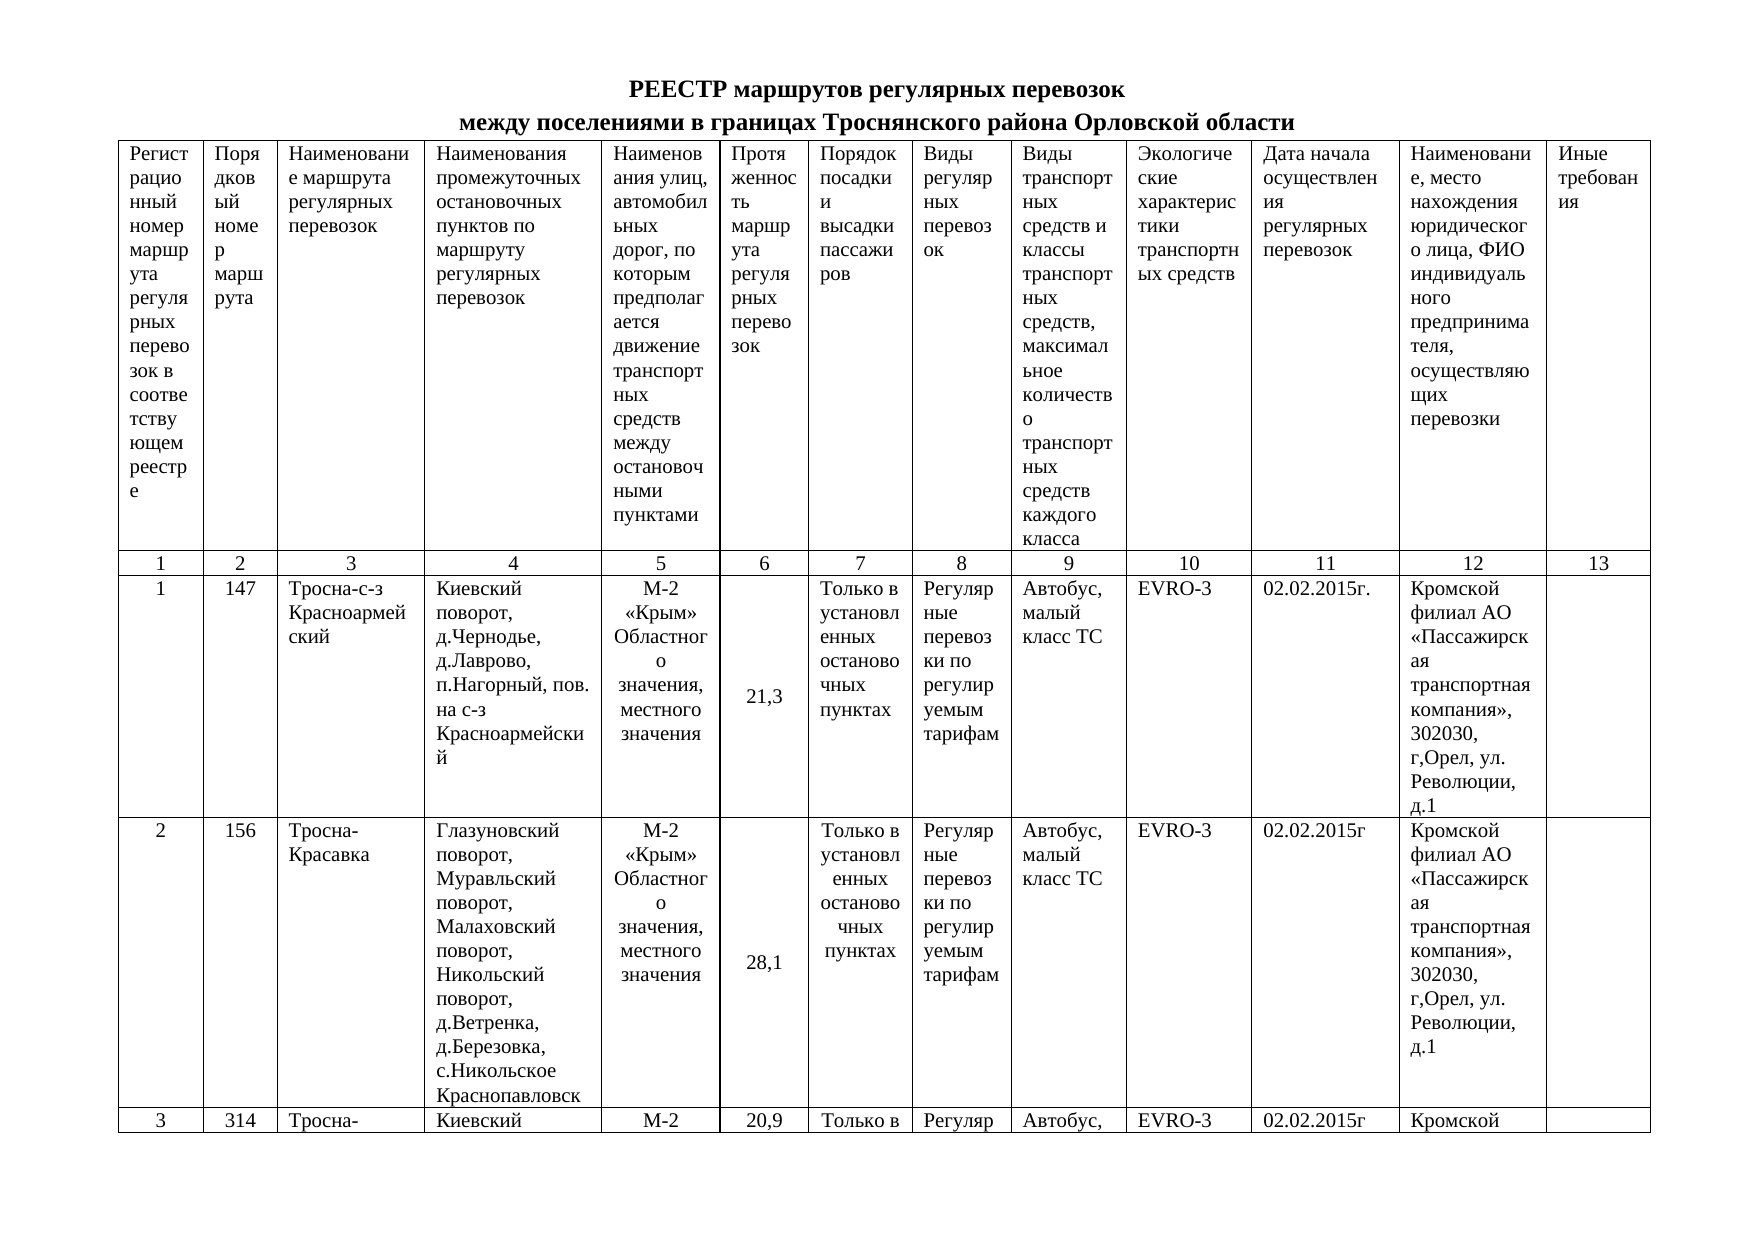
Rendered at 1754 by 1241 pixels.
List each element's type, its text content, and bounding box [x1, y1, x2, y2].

table_cell Автобус, малый класс ТС [1012, 818, 1126, 1107]
table_cell Киевский поворот, д.Чернодье, д.Лаврово, п.Нагорный, пов. на с-з Красноармейский [425, 576, 601, 817]
table_cell Автобус, малый класс ТС [1012, 576, 1126, 817]
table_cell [425, 1108, 601, 1132]
table_cell М-2 «Крым» Областного значения, местного значения [602, 818, 719, 1107]
table_cell 156 [204, 818, 277, 1107]
table_cell Тросна-Красавка [278, 818, 424, 1107]
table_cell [1012, 1108, 1126, 1132]
table_cell 21,3 [721, 576, 808, 817]
table_header Дата начала осуществления регулярных перевозок [1252, 141, 1399, 550]
table_cell 7 [809, 551, 912, 575]
table_header Наименования промежуточных остановочных пунктов по маршруту регулярных перевозок [425, 141, 601, 550]
table_header Наименование, место нахождения юридического лица, ФИО индивидуального предпринимателя, осуществляющих перевозки [1400, 141, 1546, 550]
table_header Экологические характеристики транспортных средств [1127, 141, 1251, 550]
table_cell 1 [119, 551, 203, 575]
table_cell Глазуновский поворот, Муравльский поворот, Малаховский поворот, Никольский поворот, д.Ветренка, д.Березовка, с.Никольское Краснопавловск [425, 818, 601, 1107]
table_cell 28,1 [721, 818, 808, 1107]
table_cell 12 [1400, 551, 1546, 575]
table_cell 10 [1127, 551, 1251, 575]
table_cell EVRO-3 [1127, 1108, 1251, 1132]
table_cell 4 [425, 551, 601, 575]
text РЕЕСТР маршрутов регулярных перевозок [118, 74, 1636, 103]
table_header Наименование маршрута регулярных перевозок [278, 141, 424, 550]
table_cell 20,9 [721, 1108, 808, 1132]
table_cell М-2 «Крым» Областного значения, местного значения [602, 576, 719, 817]
table_header Виды транспортных средств и классы транспортных средств, максимальное количество транспортных средств каждого класса [1012, 141, 1126, 550]
table_header Регистрационный номер маршрута регулярных перевозок в соответствующем реестре [119, 141, 203, 550]
table_cell [1547, 818, 1650, 1107]
table_header Иные требования [1547, 141, 1650, 550]
table_cell Только в установленных остановочных пунктах [809, 818, 912, 1107]
table_cell Регулярные перевозки по регулируемым тарифам [913, 818, 1011, 1107]
table_cell Только в установленных остановочных пунктах [809, 576, 912, 817]
table_cell Кромской филиал АО «Пассажирская транспортная компания», 302030, г,Орел, ул. Революции, д.1 [1400, 818, 1546, 1107]
table_cell 02.02.2015г [1252, 818, 1399, 1107]
table_cell 02.02.2015г. [1252, 576, 1399, 817]
table_cell 8 [913, 551, 1011, 575]
table_cell 3 [278, 551, 424, 575]
table_cell 5 [602, 551, 719, 575]
table_cell [1547, 576, 1650, 817]
table_cell 3 [119, 1108, 203, 1132]
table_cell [602, 1108, 719, 1132]
table_cell 11 [1252, 551, 1399, 575]
text между поселениями в границах Троснянского района Орловской области [118, 107, 1636, 136]
table_cell Тросна-с-з Красноармейский [278, 576, 424, 817]
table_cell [1400, 1108, 1546, 1132]
table_cell 2 [204, 551, 277, 575]
table_cell EVRO-3 [1127, 818, 1251, 1107]
table_header Порядок посадки и высадки пассажиров [809, 141, 912, 550]
table_header Наименования улиц, автомобильных дорог, по которым предполагается движение транспортных средств между остановочными пунктами [602, 141, 719, 550]
table_cell EVRO-3 [1127, 576, 1251, 817]
table_header Протяженность маршрута регулярных перевозок [721, 141, 808, 550]
table_cell 13 [1547, 551, 1650, 575]
table_cell 6 [721, 551, 808, 575]
table_cell Регулярные перевозки по регулируемым тарифам [913, 576, 1011, 817]
table_cell 9 [1012, 551, 1126, 575]
table_cell 1 [119, 576, 203, 817]
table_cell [913, 1108, 1011, 1132]
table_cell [278, 1108, 424, 1132]
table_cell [809, 1108, 912, 1132]
table_cell Кромской филиал АО «Пассажирская транспортная компания», 302030, г,Орел, ул. Революции, д.1 [1400, 576, 1546, 817]
table_cell 02.02.2015г [1252, 1108, 1399, 1132]
table_cell [1547, 1108, 1650, 1132]
table_cell 147 [204, 576, 277, 817]
table_header Виды регулярных перевозок [913, 141, 1011, 550]
table_cell 314 [204, 1108, 277, 1132]
table_cell 2 [119, 818, 203, 1107]
table_header Порядковый номер маршрута [204, 141, 277, 550]
